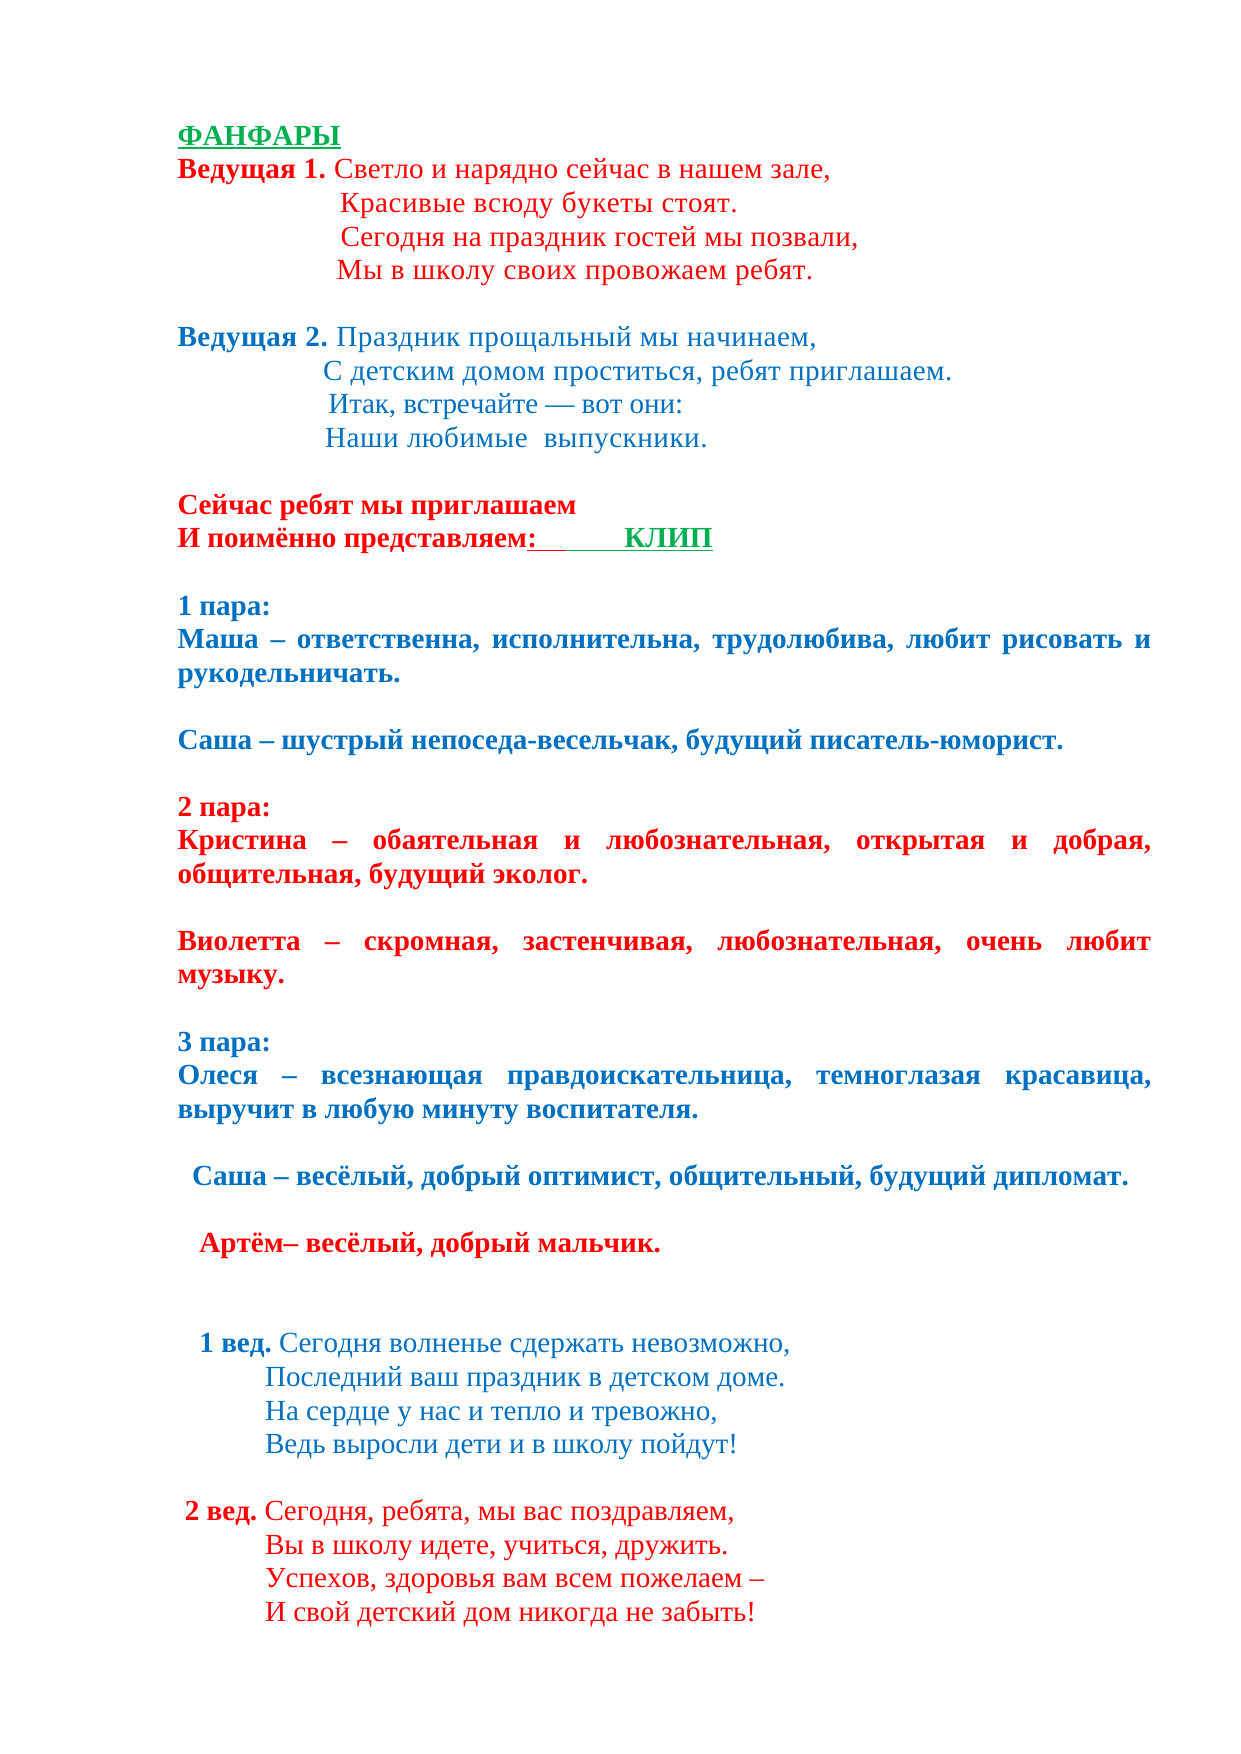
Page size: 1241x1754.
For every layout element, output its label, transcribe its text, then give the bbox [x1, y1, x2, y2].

text И свой детский дом никогда не забыть! [177, 1594, 1152, 1627]
text Вы в школу идете, учиться, дружить. [177, 1527, 1152, 1560]
text Виолетта – скромная, застенчивая, любознательная, очень любит музыку. [177, 923, 1152, 990]
text Успехов, здоровья вам всем пожелаем – [177, 1560, 1152, 1594]
text 1 вед. Сегодня волненье сдержать невозможно, [177, 1326, 1152, 1359]
text ФАНФАРЫ [177, 118, 1152, 152]
text Сегодня на праздник гостей мы позвали, [177, 219, 1152, 252]
text 2 пара: [177, 789, 1152, 822]
text Кристина – обаятельная и любознательная, открытая и добрая, общительная, будущий эколог. [177, 822, 1152, 889]
text На сердце у нас и тепло и тревожно, [177, 1393, 1152, 1426]
text Ведущая 1. Светло и нарядно сейчас в нашем зале, [177, 152, 1152, 185]
text Мы в школу своих провожаем ребят. [177, 252, 1152, 286]
text Маша – ответственна, исполнительна, трудолюбива, любит рисовать и рукодельничать. [177, 621, 1152, 688]
text Ведь выросли дети и в школу пойдут! [177, 1426, 1152, 1460]
text 1 пара: [177, 588, 1152, 621]
text Красивые всюду букеты стоят. [177, 185, 1152, 219]
text Саша – шустрый непоседа-весельчак, будущий писатель-юморист. [177, 722, 1152, 755]
text Артём– весёлый, добрый мальчик. [177, 1225, 1152, 1258]
text 2 вед. Сегодня, ребята, мы вас поздравляем, [177, 1493, 1152, 1527]
text Последний ваш праздник в детском доме. [177, 1359, 1152, 1393]
text И поимённо представляем: КЛИП [177, 521, 1152, 554]
text Саша – весёлый, добрый оптимист, общительный, будущий дипломат. [177, 1158, 1152, 1191]
text Наши любимые выпускники. [177, 420, 1152, 453]
text Сейчас ребят мы приглашаем [177, 487, 1152, 521]
text С детским домом проститься, ребят приглашаем. [177, 353, 1152, 386]
text Итак, встречайте — вот они: [177, 386, 1152, 420]
text 3 пара: [177, 1024, 1152, 1057]
text Ведущая 2. Праздник прощальный мы начинаем, [177, 319, 1152, 353]
text Олеся – всезнающая правдоискательница, темноглазая красавица, выручит в любую минуту воспитателя. [177, 1057, 1152, 1124]
